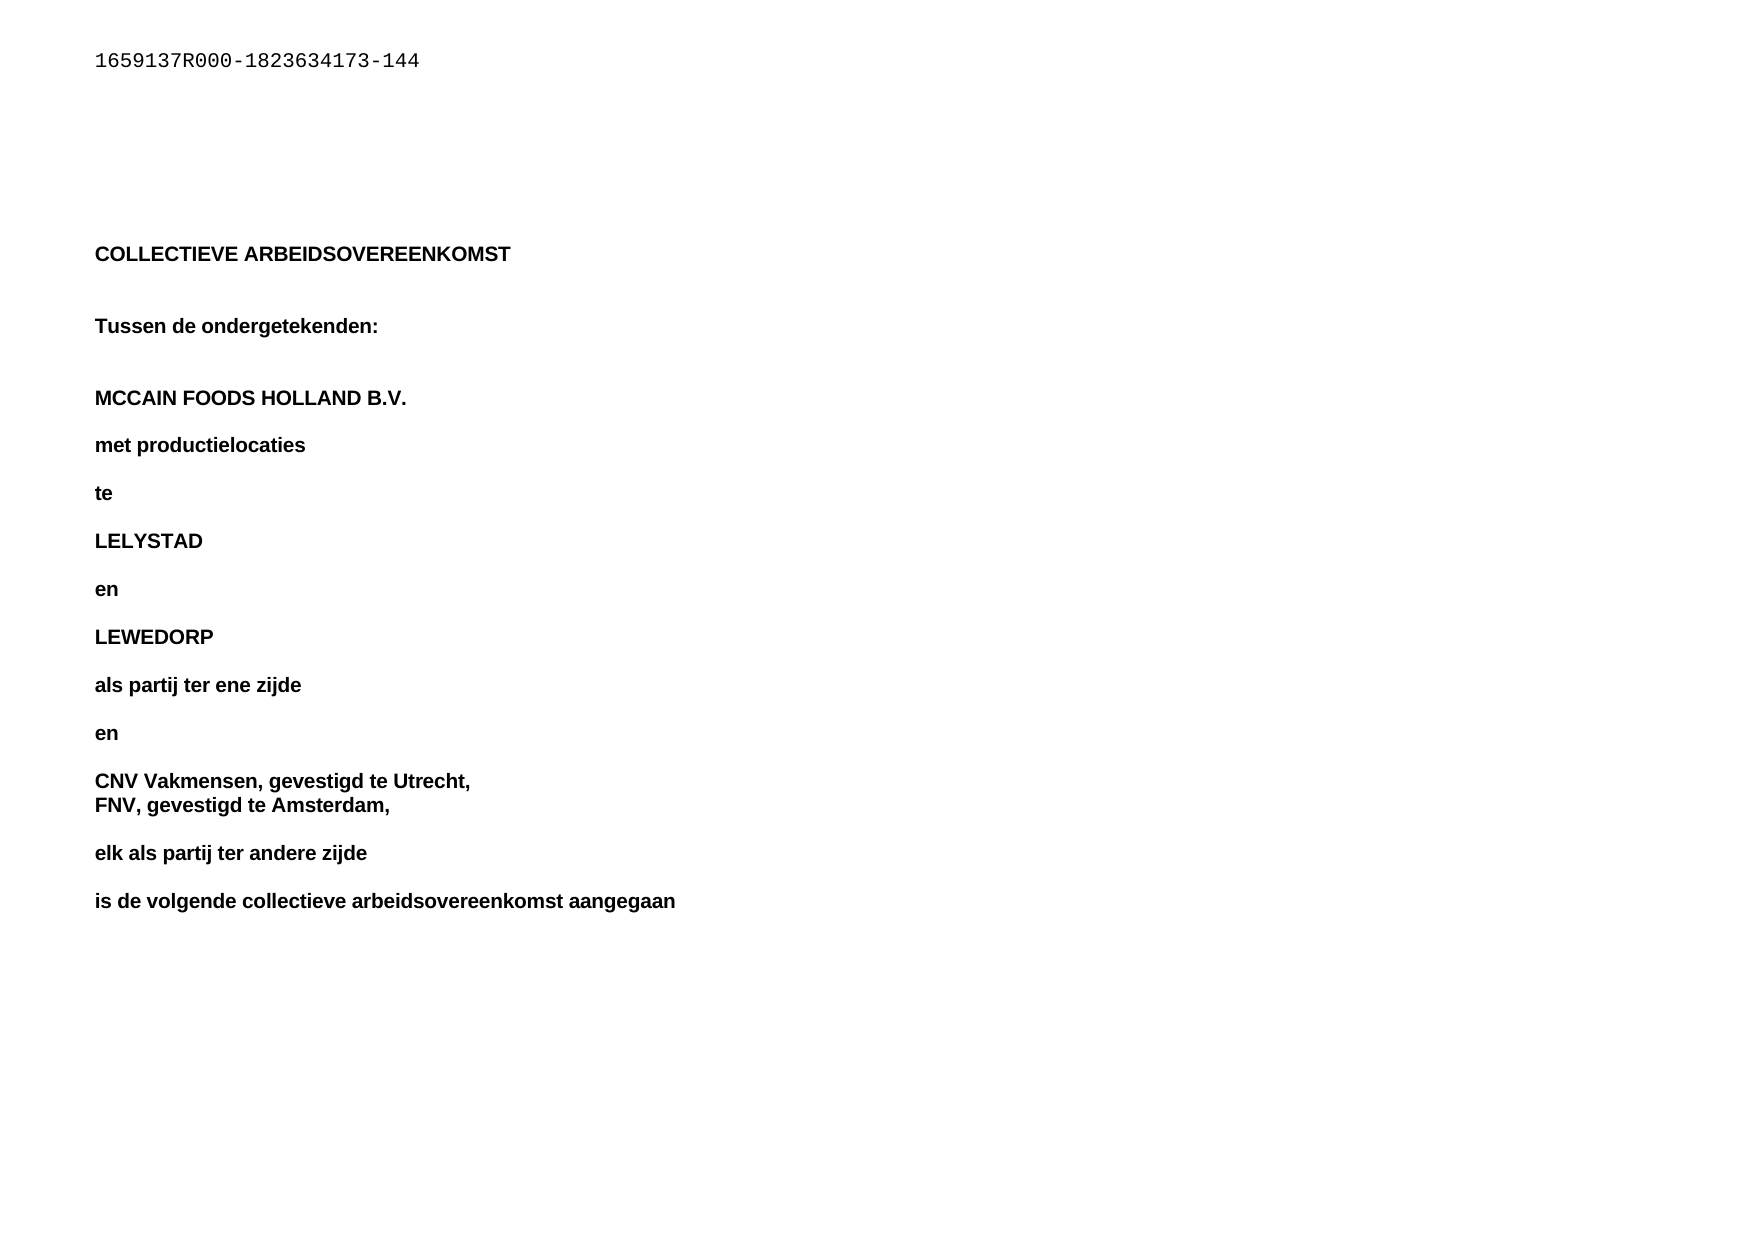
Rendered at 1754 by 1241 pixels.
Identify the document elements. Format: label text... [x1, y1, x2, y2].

text en [94, 721, 768, 745]
text LELYSTAD [94, 529, 768, 553]
text elk als partij ter andere zijde [94, 841, 768, 864]
text als partij ter ene zijde [94, 673, 768, 697]
text MCCAIN FOODS HOLLAND B.V. [94, 385, 768, 409]
text met productielocaties [94, 433, 768, 457]
text CNV Vakmensen, gevestigd te Utrecht, [94, 769, 768, 793]
text te [94, 481, 768, 505]
text FNV, gevestigd te Amsterdam, [94, 793, 768, 817]
text LEWEDORP [94, 625, 768, 649]
text is de volgende collectieve arbeidsovereenkomst aangegaan [94, 888, 768, 912]
text Tussen de ondergetekenden: [94, 313, 768, 337]
text en [94, 577, 768, 601]
text COLLECTIEVE ARBEIDSOVEREENKOMST [94, 242, 768, 266]
